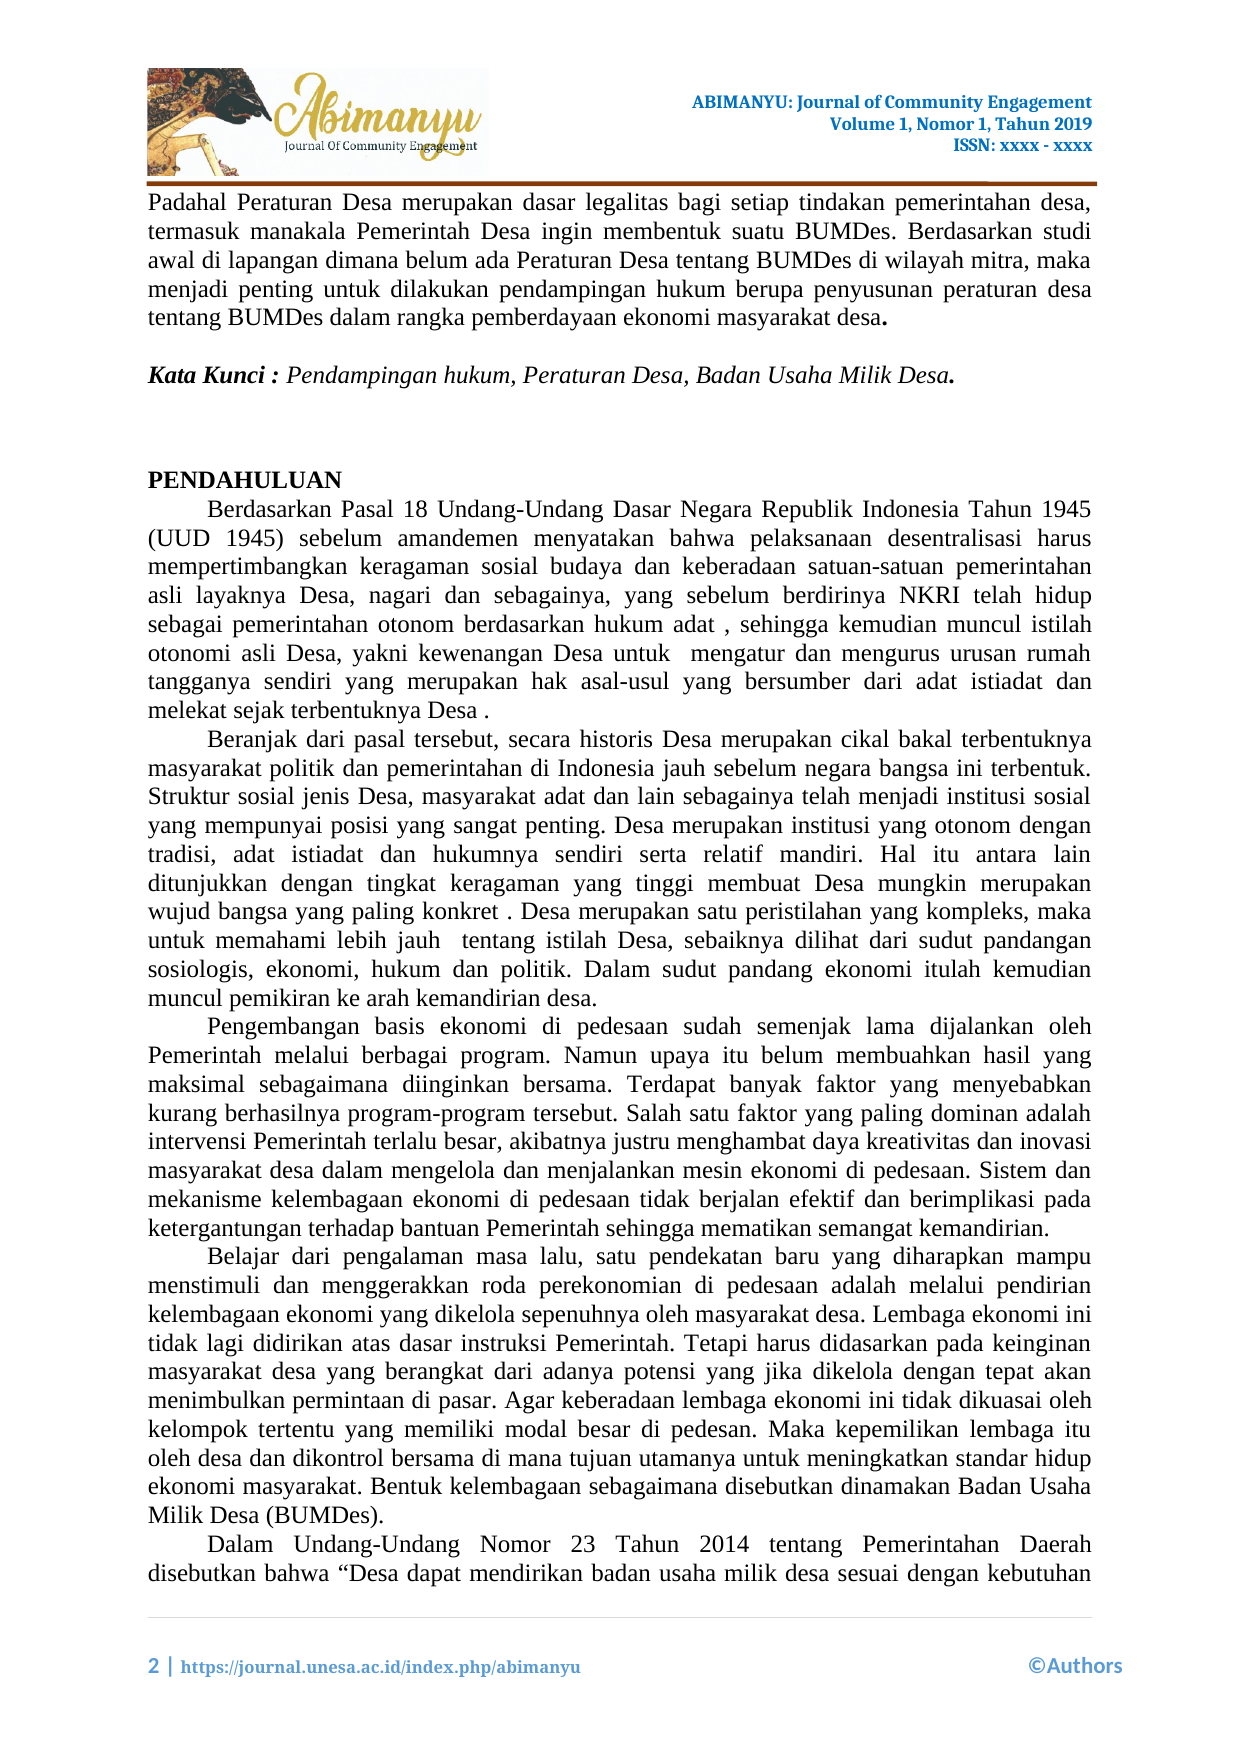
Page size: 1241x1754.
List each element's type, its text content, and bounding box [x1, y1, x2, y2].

text Beranjak dari pasal tersebut, secara historis Desa merupakan cikal bakal terbentuknya masyarakat politik dan pemerintahan di Indonesia jauh sebelum negara bangsa ini terbentuk. Struktur sosial jenis Desa, masyarakat adat dan lain sebagainya telah menjadi institusi sosial yang mempunyai posisi yang sangat penting. Desa merupakan institusi yang otonom dengan tradisi, adat istiadat dan hukumnya sendiri serta relatif mandiri. Hal itu antara lain ditunjukkan dengan tingkat keragaman yang tinggi membuat Desa mungkin merupakan wujud bangsa yang paling konkret . Desa merupakan satu peristilahan yang kompleks, maka untuk memahami lebih jauh tentang istilah Desa, sebaiknya dilihat dari sudut pandangan sosiologis, ekonomi, hukum dan politik. Dalam sudut pandang ekonomi itulah kemudian muncul pemikiran ke arah kemandirian desa. [148, 724, 1092, 1011]
text Belajar dari pengalaman masa lalu, satu pendekatan baru yang diharapkan mampu menstimuli dan menggerakkan roda perekonomian di pedesaan adalah melalui pendirian kelembagaan ekonomi yang dikelola sepenuhnya oleh masyarakat desa. Lembaga ekonomi ini tidak lagi didirikan atas dasar instruksi Pemerintah. Tetapi harus didasarkan pada keinginan masyarakat desa yang berangkat dari adanya potensi yang jika dikelola dengan tepat akan menimbulkan permintaan di pasar. Agar keberadaan lembaga ekonomi ini tidak dikuasai oleh kelompok tertentu yang memiliki modal besar di pedesan. Maka kepemilikan lembaga itu oleh desa dan dikontrol bersama di mana tujuan utamanya untuk meningkatkan standar hidup ekonomi masyarakat. Bentuk kelembagaan sebagaimana disebutkan dinamakan Badan Usaha Milik Desa (BUMDes). [148, 1241, 1092, 1529]
text Kata Kunci : Pendampingan hukum, Peraturan Desa, Badan Usaha Milik Desa. [148, 360, 1092, 389]
text Berdasarkan Pasal 18 Undang-Undang Dasar Negara Republik Indonesia Tahun 1945 (UUD 1945) sebelum amandemen menyatakan bahwa pelaksanaan desentralisasi harus mempertimbangkan keragaman sosial budaya dan keberadaan satuan-satuan pemerintahan asli layaknya Desa, nagari dan sebagainya, yang sebelum berdirinya NKRI telah hidup sebagai pemerintahan otonom berdasarkan hukum adat , sehingga kemudian muncul istilah otonomi asli Desa, yakni kewenangan Desa untuk mengatur dan mengurus urusan rumah tangganya sendiri yang merupakan hak asal-usul yang bersumber dari adat istiadat dan melekat sejak terbentuknya Desa . [148, 494, 1092, 724]
picture [147, 68, 489, 176]
text Pengembangan basis ekonomi di pedesaan sudah semenjak lama dijalankan oleh Pemerintah melalui berbagai program. Namun upaya itu belum membuahkan hasil yang maksimal sebagaimana diinginkan bersama. Terdapat banyak faktor yang menyebabkan kurang berhasilnya program-program tersebut. Salah satu faktor yang paling dominan adalah intervensi Pemerintah terlalu besar, akibatnya justru menghambat daya kreativitas dan inovasi masyarakat desa dalam mengelola dan menjalankan mesin ekonomi di pedesaan. Sistem dan mekanisme kelembagaan ekonomi di pedesaan tidak berjalan efektif dan berimplikasi pada ketergantungan terhadap bantuan Pemerintah sehingga mematikan semangat kemandirian. [148, 1011, 1092, 1241]
text PENDAHULUAN [148, 465, 1092, 494]
